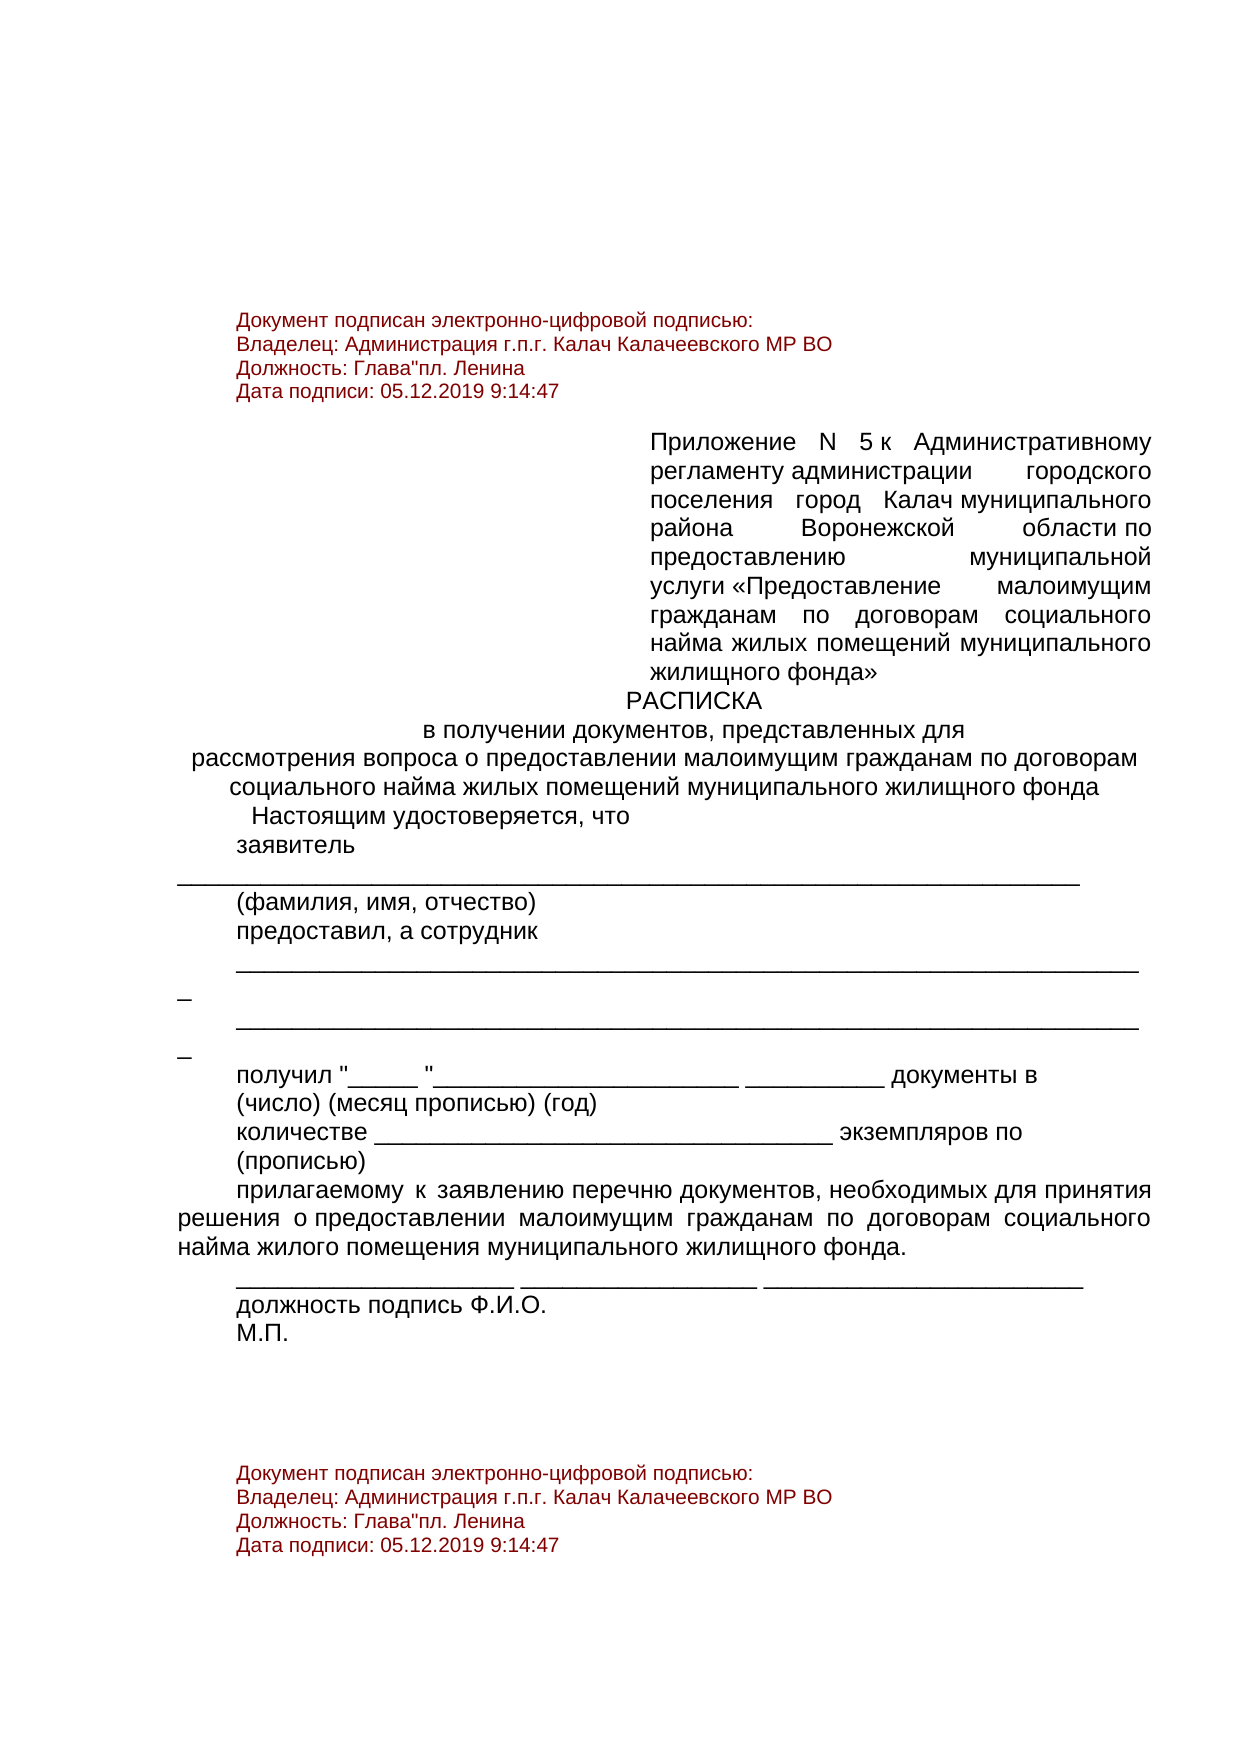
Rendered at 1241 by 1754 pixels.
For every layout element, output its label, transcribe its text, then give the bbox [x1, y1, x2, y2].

text прилагаемому к заявлению перечню документов, необходимых для принятия решения о предоставлении малоимущим гражданам по договорам социального найма жилого помещения муниципального жилищного фонда. [177, 1175, 1152, 1261]
text заявитель _________________________________________________________________ [177, 830, 1152, 887]
text Владелец: Администрация г.п.г. Калач Калачеевского МР ВО [177, 331, 1152, 355]
text Дата подписи: 05.12.2019 9:14:47 [177, 379, 1152, 403]
text ____________________ _________________ _______________________ [177, 1261, 1152, 1290]
text (число) (месяц прописью) (год) [177, 1088, 1152, 1117]
text Настоящим удостоверяется, что [177, 801, 1152, 830]
text Приложение N 5 к Административному регламенту администрации городского поселения город Калач муниципального района Воронежской области по предоставлению муниципальной услуги «Предоставление малоимущим гражданам по договорам социального найма жилых помещений муниципального жилищного фонда» [650, 427, 1152, 686]
text Документ подписан электронно-цифровой подписью: [177, 1461, 1152, 1485]
text Документ подписан электронно-цифровой подписью: [177, 307, 1152, 331]
text Должность: Глава"пл. Ленина [177, 1509, 1152, 1533]
text Дата подписи: 05.12.2019 9:14:47 [177, 1533, 1152, 1557]
text Владелец: Администрация г.п.г. Калач Калачеевского МР ВО [177, 1485, 1152, 1509]
text Должность: Глава"пл. Ленина [177, 355, 1152, 379]
text М.П. [177, 1318, 1152, 1347]
text (фамилия, имя, отчество) [177, 887, 1152, 916]
text __________________________________________________________________ [177, 945, 1152, 1002]
text в получении документов, представленных для рассмотрения вопроса о предоставлении малоимущим гражданам по договорам социального найма жилых помещений муниципального жилищного фонда [177, 715, 1152, 801]
text количестве _________________________________ экземпляров по [177, 1117, 1152, 1146]
text получил "_____ "______________________ __________ документы в [177, 1060, 1152, 1088]
text __________________________________________________________________ [177, 1002, 1152, 1060]
text предоставил, а сотрудник [177, 916, 1152, 945]
text РАСПИСКА [177, 686, 1152, 715]
text (прописью) [177, 1146, 1152, 1175]
text должность подпись Ф.И.О. [177, 1290, 1152, 1318]
